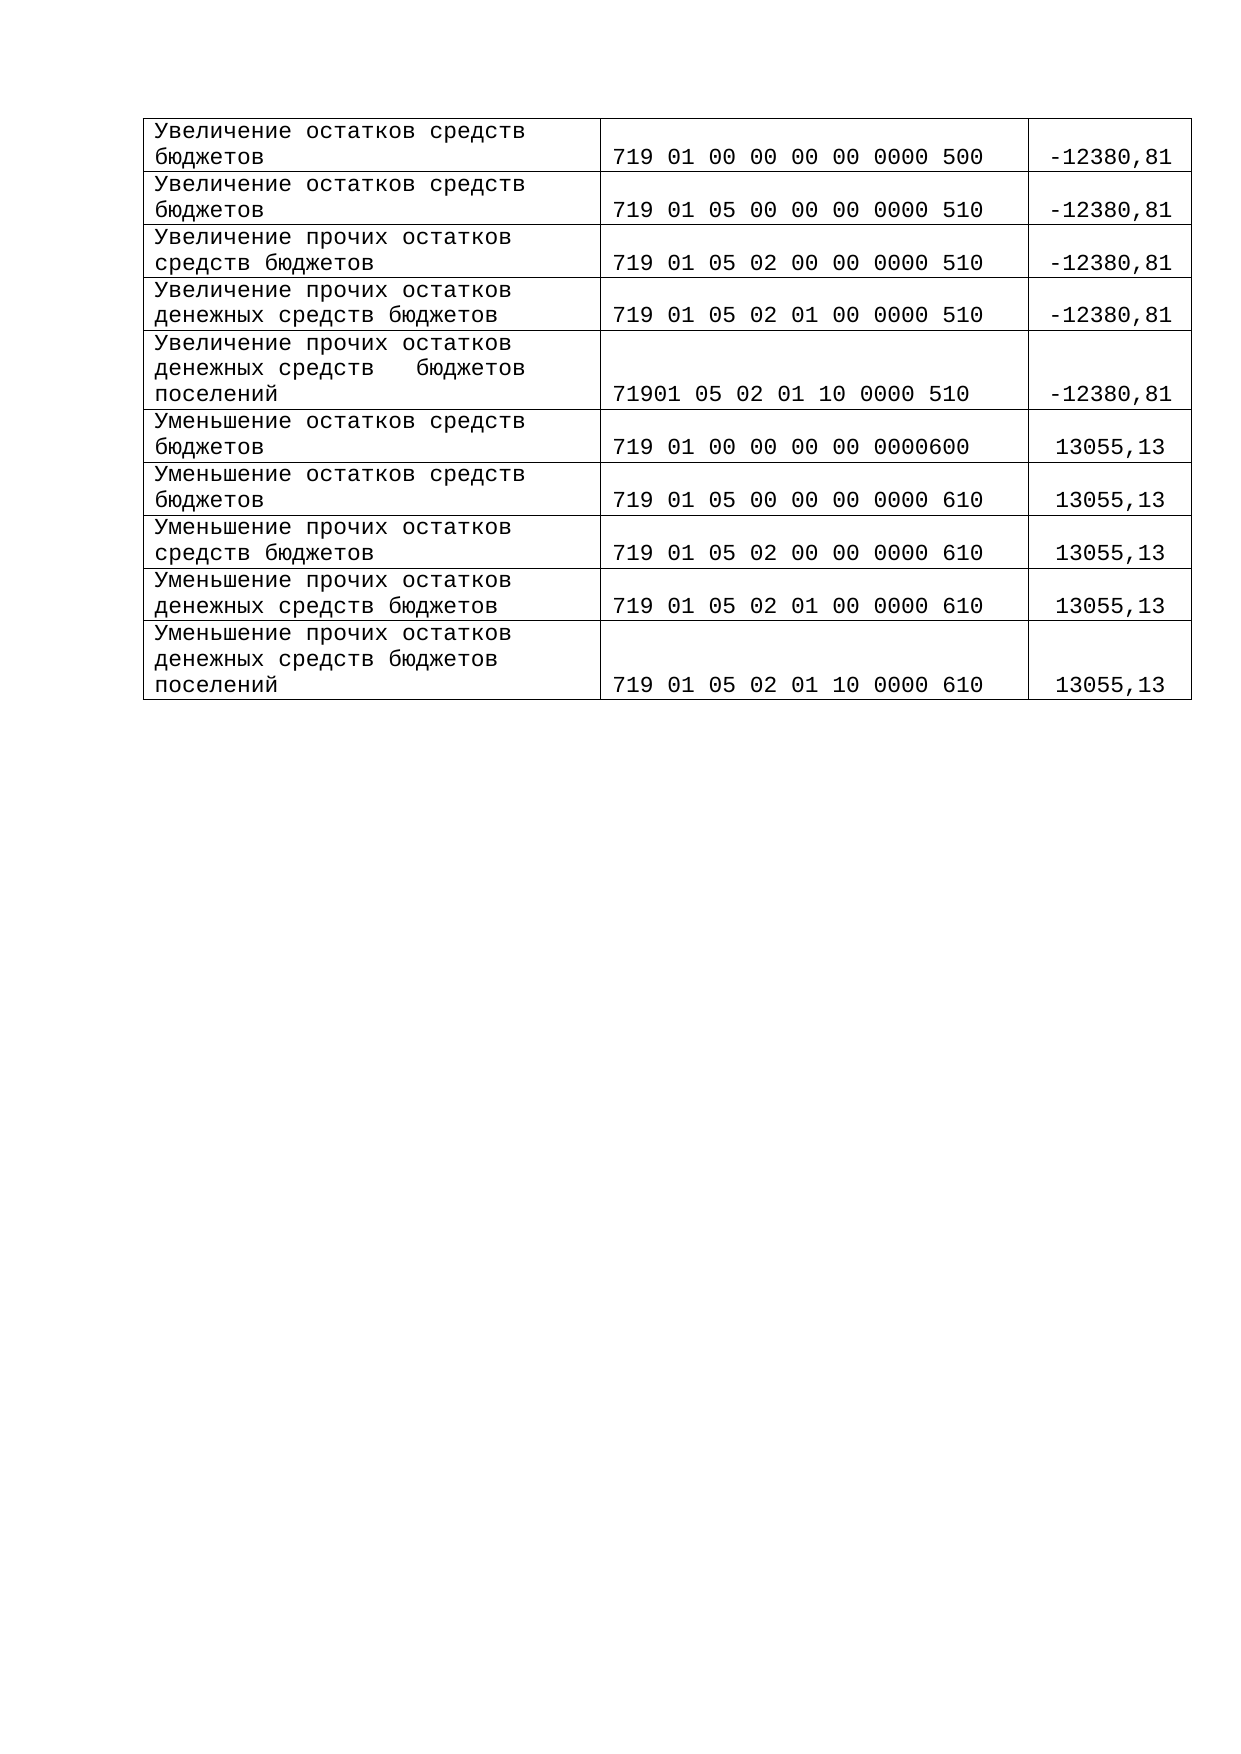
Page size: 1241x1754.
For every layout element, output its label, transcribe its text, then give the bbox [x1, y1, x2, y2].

table_cell -12380,81 [1029, 119, 1191, 171]
table_cell 719 01 00 00 00 00 0000 500 [601, 119, 1028, 171]
table_cell Уменьшение остатков средств бюджетов [144, 463, 600, 514]
table_cell Увеличение остатков средств бюджетов [144, 172, 600, 224]
table_cell 719 01 05 00 00 00 0000 510 [601, 172, 1028, 224]
table_cell 13055,13 [1029, 569, 1191, 620]
table_cell -12380,81 [1029, 278, 1191, 330]
table_cell Увеличение прочих остатков денежных средств бюджетов поселений [144, 331, 600, 409]
table_cell 13055,13 [1029, 410, 1191, 462]
table_cell -12380,81 [1029, 331, 1191, 409]
table_cell 719 01 00 00 00 00 0000600 [601, 410, 1028, 462]
table_cell 13055,13 [1029, 621, 1191, 699]
table_cell 719 01 05 02 01 00 0000 510 [601, 278, 1028, 330]
table_cell 719 01 05 02 00 00 0000 510 [601, 225, 1028, 277]
table_cell Уменьшение прочих остатков денежных средств бюджетов [144, 569, 600, 620]
table_cell -12380,81 [1029, 225, 1191, 277]
table_cell 13055,13 [1029, 463, 1191, 514]
table_cell Уменьшение остатков средств бюджетов [144, 410, 600, 462]
table_cell Уменьшение прочих остатков средств бюджетов [144, 516, 600, 567]
table_cell 719 01 05 00 00 00 0000 610 [601, 463, 1028, 514]
table_cell 719 01 05 02 01 00 0000 610 [601, 569, 1028, 620]
table_cell -12380,81 [1029, 172, 1191, 224]
table_cell Увеличение прочих остатков денежных средств бюджетов [144, 278, 600, 330]
table_cell 719 01 05 02 01 10 0000 610 [601, 621, 1028, 699]
table_cell Увеличение прочих остатков средств бюджетов [144, 225, 600, 277]
table_cell Уменьшение прочих остатков денежных средств бюджетов поселений [144, 621, 600, 699]
table_cell 719 01 05 02 00 00 0000 610 [601, 516, 1028, 567]
table_cell 71901 05 02 01 10 0000 510 [601, 331, 1028, 409]
table_cell 13055,13 [1029, 516, 1191, 567]
table_cell Увеличение остатков средств бюджетов [144, 119, 600, 171]
